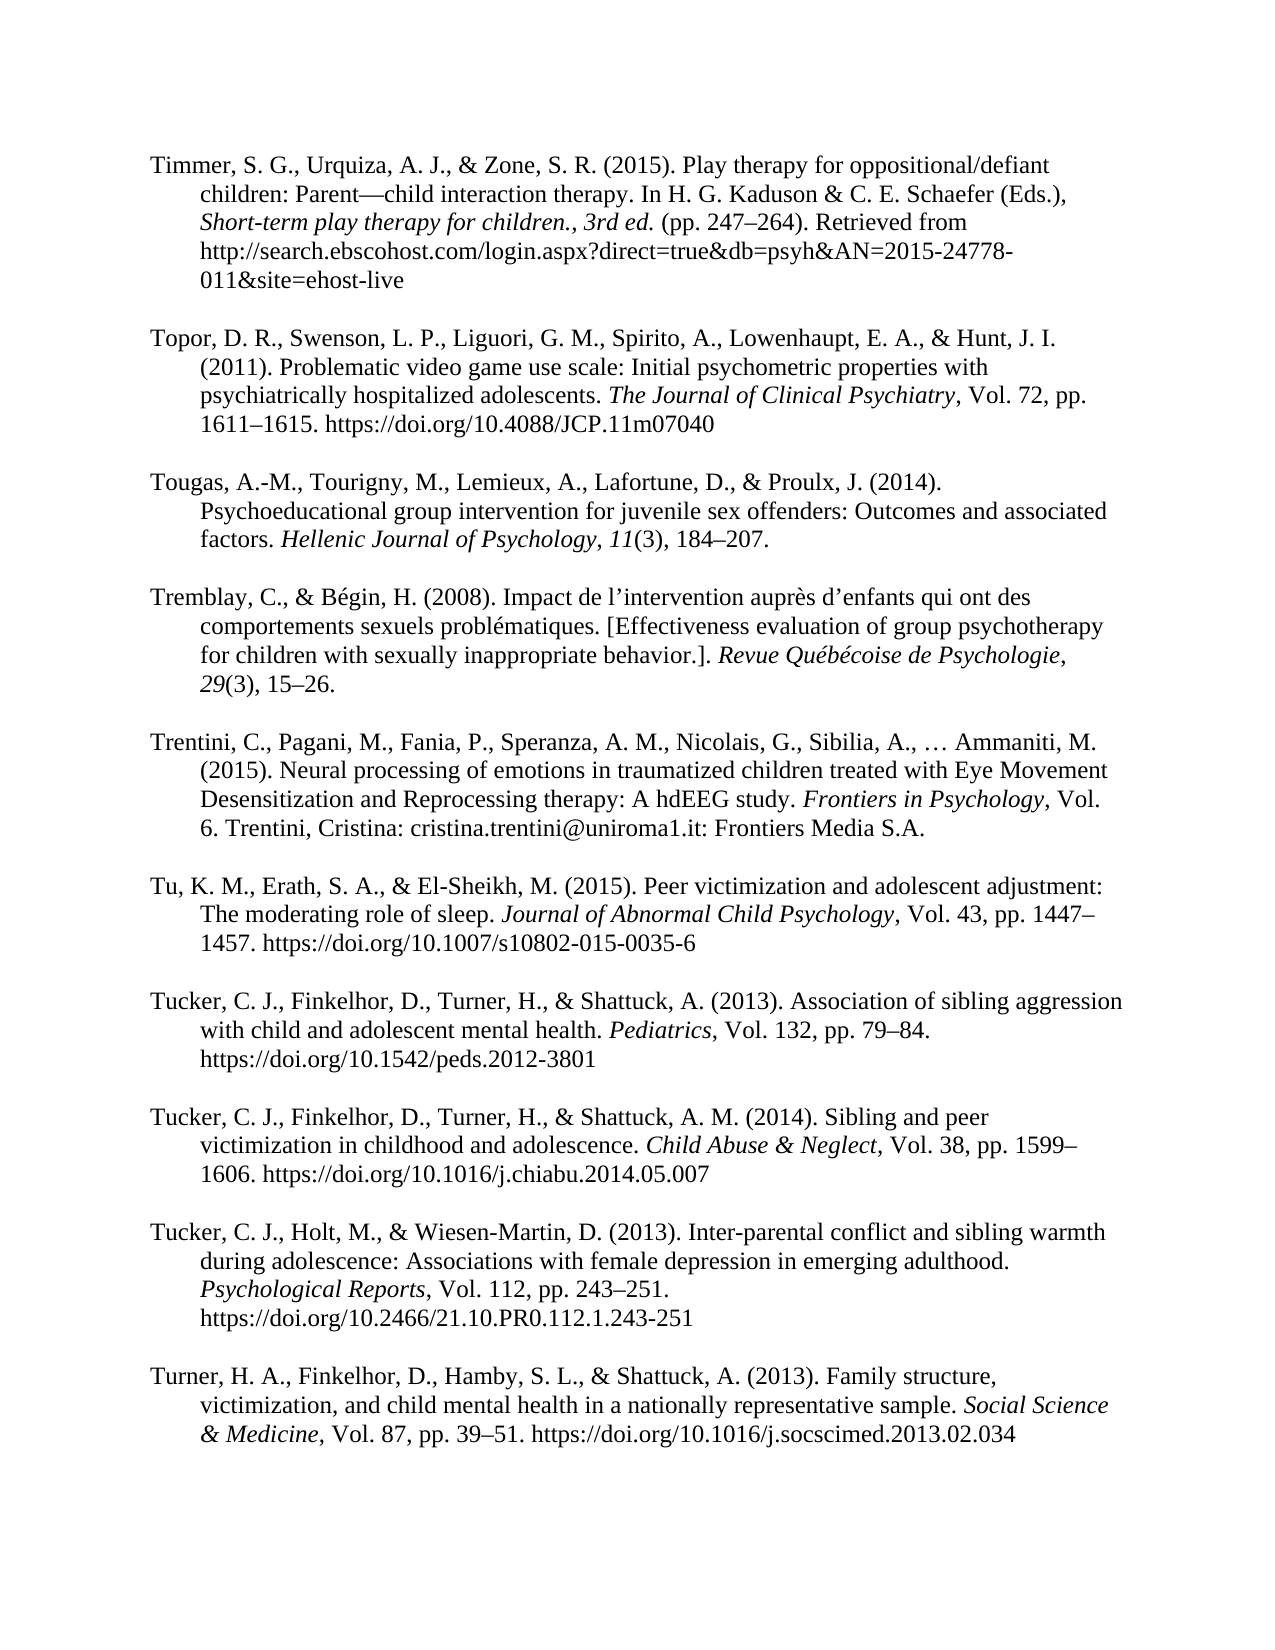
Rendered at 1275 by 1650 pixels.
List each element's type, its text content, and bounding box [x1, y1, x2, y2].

text Tucker, C. J., Holt, M., & Wiesen-Martin, D. (2013). Inter-parental conflict and sibling warmth during adolescence: Associations with female depression in emerging adulthood. Psychological Reports, Vol. 112, pp. 243–251. https://doi.org/10.2466/21.10.PR0.112.1.243-251 [150, 1217, 1125, 1332]
text Tu, K. M., Erath, S. A., & El-Sheikh, M. (2015). Peer victimization and adolescent adjustment: The moderating role of sleep. Journal of Abnormal Child Psychology, Vol. 43, pp. 1447–1457. https://doi.org/10.1007/s10802-015-0035-6 [150, 871, 1125, 957]
text Topor, D. R., Swenson, L. P., Liguori, G. M., Spirito, A., Lowenhaupt, E. A., & Hunt, J. I. (2011). Problematic video game use scale: Initial psychometric properties with psychiatrically hospitalized adolescents. The Journal of Clinical Psychiatry, Vol. 72, pp. 1611–1615. https://doi.org/10.4088/JCP.11m07040 [150, 323, 1125, 438]
text Tougas, A.-M., Tourigny, M., Lemieux, A., Lafortune, D., & Proulx, J. (2014). Psychoeducational group intervention for juvenile sex offenders: Outcomes and associated factors. Hellenic Journal of Psychology, 11(3), 184–207. [150, 467, 1125, 553]
text Timmer, S. G., Urquiza, A. J., & Zone, S. R. (2015). Play therapy for oppositional/defiant children: Parent—child interaction therapy. In H. G. Kaduson & C. E. Schaefer (Eds.), Short-term play therapy for children., 3rd ed. (pp. 247–264). Retrieved from http://search.ebscohost.com/login.aspx?direct=true&db=psyh&AN=2015-24778-011&site=ehost-live [150, 150, 1125, 294]
text Tremblay, C., & Bégin, H. (2008). Impact de l’intervention auprès d’enfants qui ont des comportements sexuels problématiques. [Effectiveness evaluation of group psychotherapy for children with sexually inappropriate behavior.]. Revue Québécoise de Psychologie, 29(3), 15–26. [150, 582, 1125, 697]
text Turner, H. A., Finkelhor, D., Hamby, S. L., & Shattuck, A. (2013). Family structure, victimization, and child mental health in a nationally representative sample. Social Science & Medicine, Vol. 87, pp. 39–51. https://doi.org/10.1016/j.socscimed.2013.02.034 [150, 1361, 1125, 1447]
text Tucker, C. J., Finkelhor, D., Turner, H., & Shattuck, A. M. (2014). Sibling and peer victimization in childhood and adolescence. Child Abuse & Neglect, Vol. 38, pp. 1599–1606. https://doi.org/10.1016/j.chiabu.2014.05.007 [150, 1102, 1125, 1188]
text Trentini, C., Pagani, M., Fania, P., Speranza, A. M., Nicolais, G., Sibilia, A., … Ammaniti, M. (2015). Neural processing of emotions in traumatized children treated with Eye Movement Desensitization and Reprocessing therapy: A hdEEG study. Frontiers in Psychology, Vol. 6. Trentini, Cristina: cristina.trentini@uniroma1.it: Frontiers Media S.A. [150, 727, 1125, 842]
text Tucker, C. J., Finkelhor, D., Turner, H., & Shattuck, A. (2013). Association of sibling aggression with child and adolescent mental health. Pediatrics, Vol. 132, pp. 79–84. https://doi.org/10.1542/peds.2012-3801 [150, 986, 1125, 1072]
